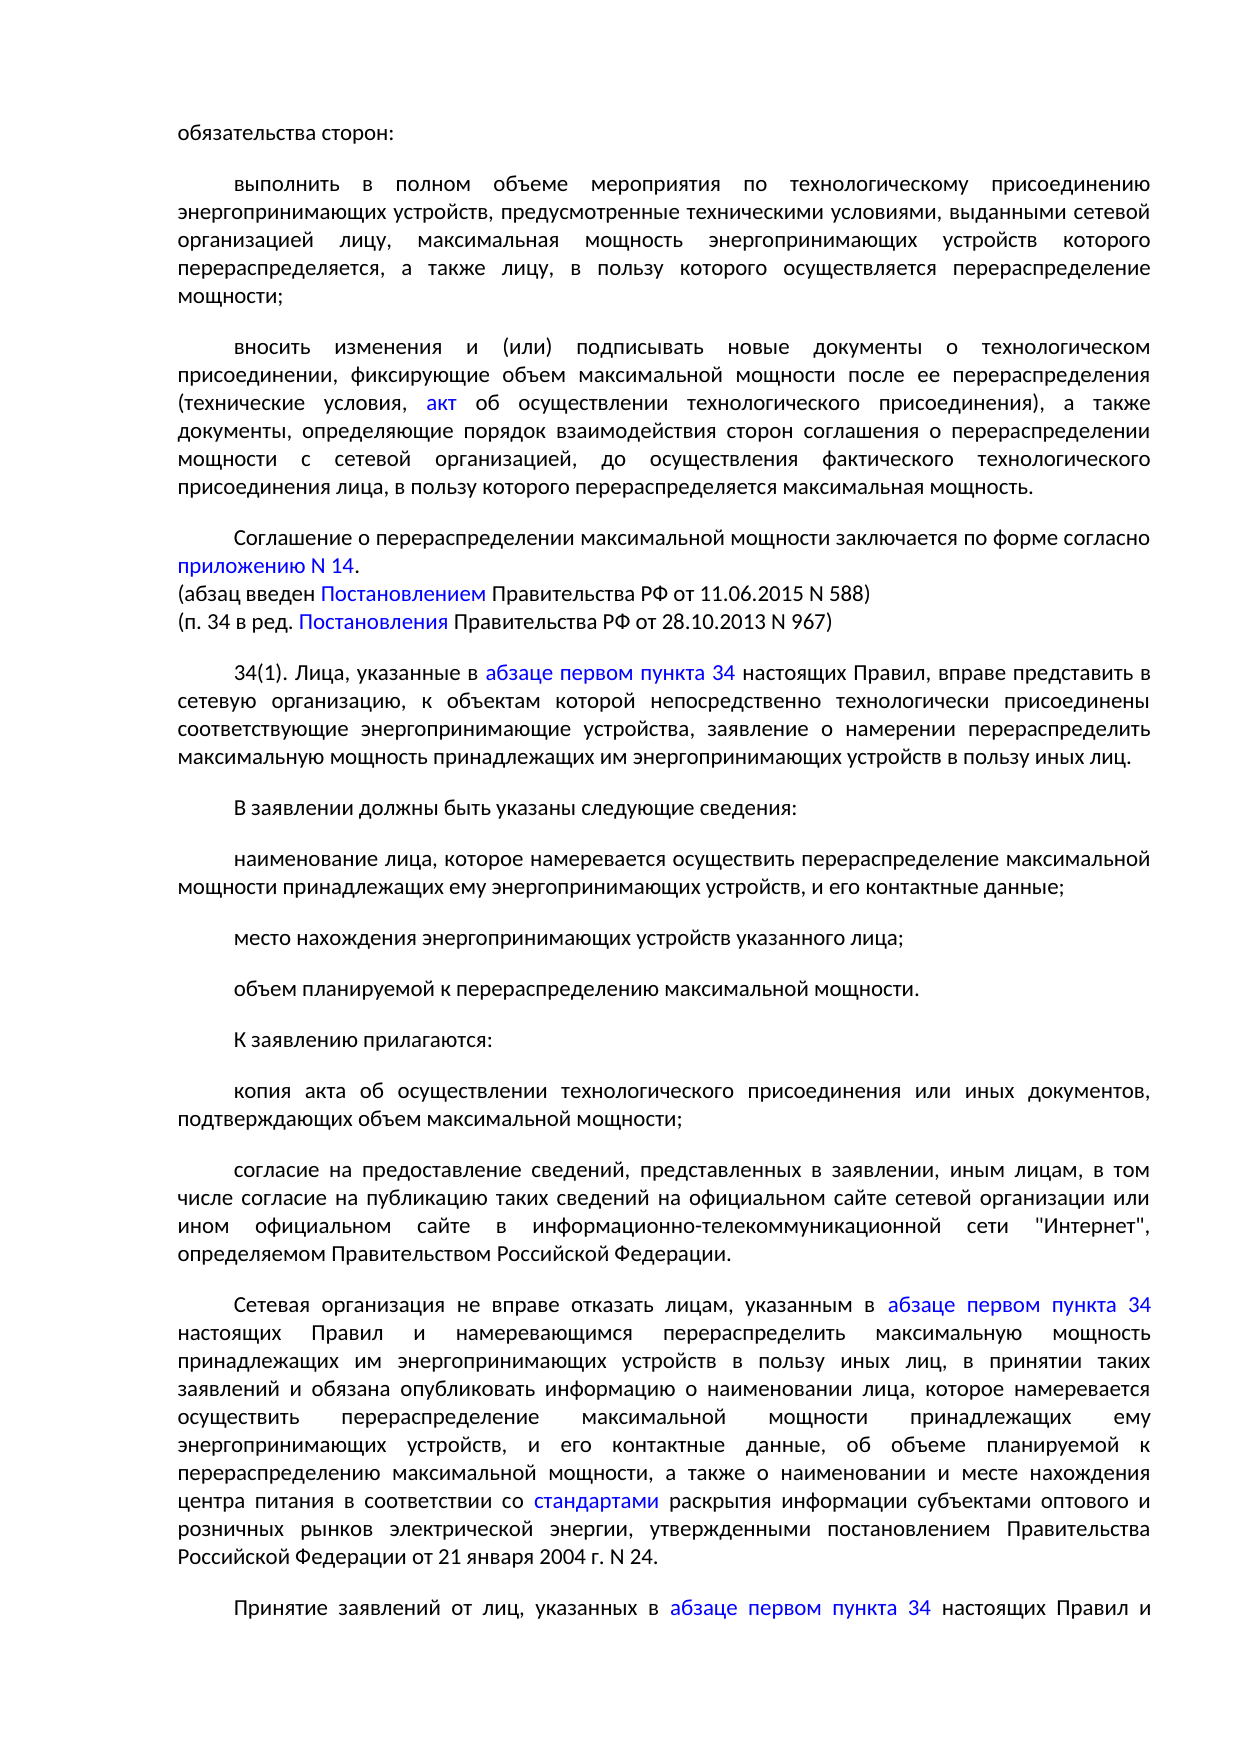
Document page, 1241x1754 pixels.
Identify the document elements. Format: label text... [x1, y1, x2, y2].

text место нахождения энергопринимающих устройств указанного лица; [177, 923, 1152, 951]
text вносить изменения и (или) подписывать новые документы о технологическом присоединении, фиксирующие объем максимальной мощности после ее перераспределения (технические условия, акт об осуществлении технологического присоединения), а также документы, определяющие порядок взаимодействия сторон соглашения о перераспределении мощности с сетевой организацией, до осуществления фактического технологического присоединения лица, в пользу которого перераспределяется максимальная мощность. [177, 332, 1152, 500]
text объем планируемой к перераспределению максимальной мощности. [177, 974, 1152, 1002]
text наименование лица, которое намеревается осуществить перераспределение максимальной мощности принадлежащих ему энергопринимающих устройств, и его контактные данные; [177, 844, 1152, 900]
text согласие на предоставление сведений, представленных в заявлении, иным лицам, в том числе согласие на публикацию таких сведений на официальном сайте сетевой организации или ином официальном сайте в информационно-телекоммуникационной сети "Интернет", определяемом Правительством Российской Федерации. [177, 1155, 1152, 1267]
text (абзац введен Постановлением Правительства РФ от 11.06.2015 N 588) [177, 579, 1152, 607]
text К заявлению прилагаются: [177, 1025, 1152, 1053]
text В заявлении должны быть указаны следующие сведения: [177, 793, 1152, 821]
text (п. 34 в ред. Постановления Правительства РФ от 28.10.2013 N 967) [177, 607, 1152, 635]
text Сетевая организация не вправе отказать лицам, указанным в абзаце первом пункта 34 настоящих Правил и намеревающимся перераспределить максимальную мощность принадлежащих им энергопринимающих устройств в пользу иных лиц, в принятии таких заявлений и обязана опубликовать информацию о наименовании лица, которое намеревается осуществить перераспределение максимальной мощности принадлежащих ему энергопринимающих устройств, и его контактные данные, об объеме планируемой к перераспределению максимальной мощности, а также о наименовании и месте нахождения центра питания в соответствии со стандартами раскрытия информации субъектами оптового и розничных рынков электрической энергии, утвержденными постановлением Правительства Российской Федерации от 21 января 2004 г. N 24. [177, 1290, 1152, 1570]
text 34(1). Лица, указанные в абзаце первом пункта 34 настоящих Правил, вправе представить в сетевую организацию, к объектам которой непосредственно технологически присоединены соответствующие энергопринимающие устройства, заявление о намерении перераспределить максимальную мощность принадлежащих им энергопринимающих устройств в пользу иных лиц. [177, 658, 1152, 770]
text копия акта об осуществлении технологического присоединения или иных документов, подтверждающих объем максимальной мощности; [177, 1076, 1152, 1132]
text Соглашение о перераспределении максимальной мощности заключается по форме согласно приложению N 14. [177, 523, 1152, 579]
text выполнить в полном объеме мероприятия по технологическому присоединению энергопринимающих устройств, предусмотренные техническими условиями, выданными сетевой организацией лицу, максимальная мощность энергопринимающих устройств которого перераспределяется, а также лицу, в пользу которого осуществляется перераспределение мощности; [177, 169, 1152, 309]
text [177, 118, 1152, 146]
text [177, 1593, 1152, 1621]
